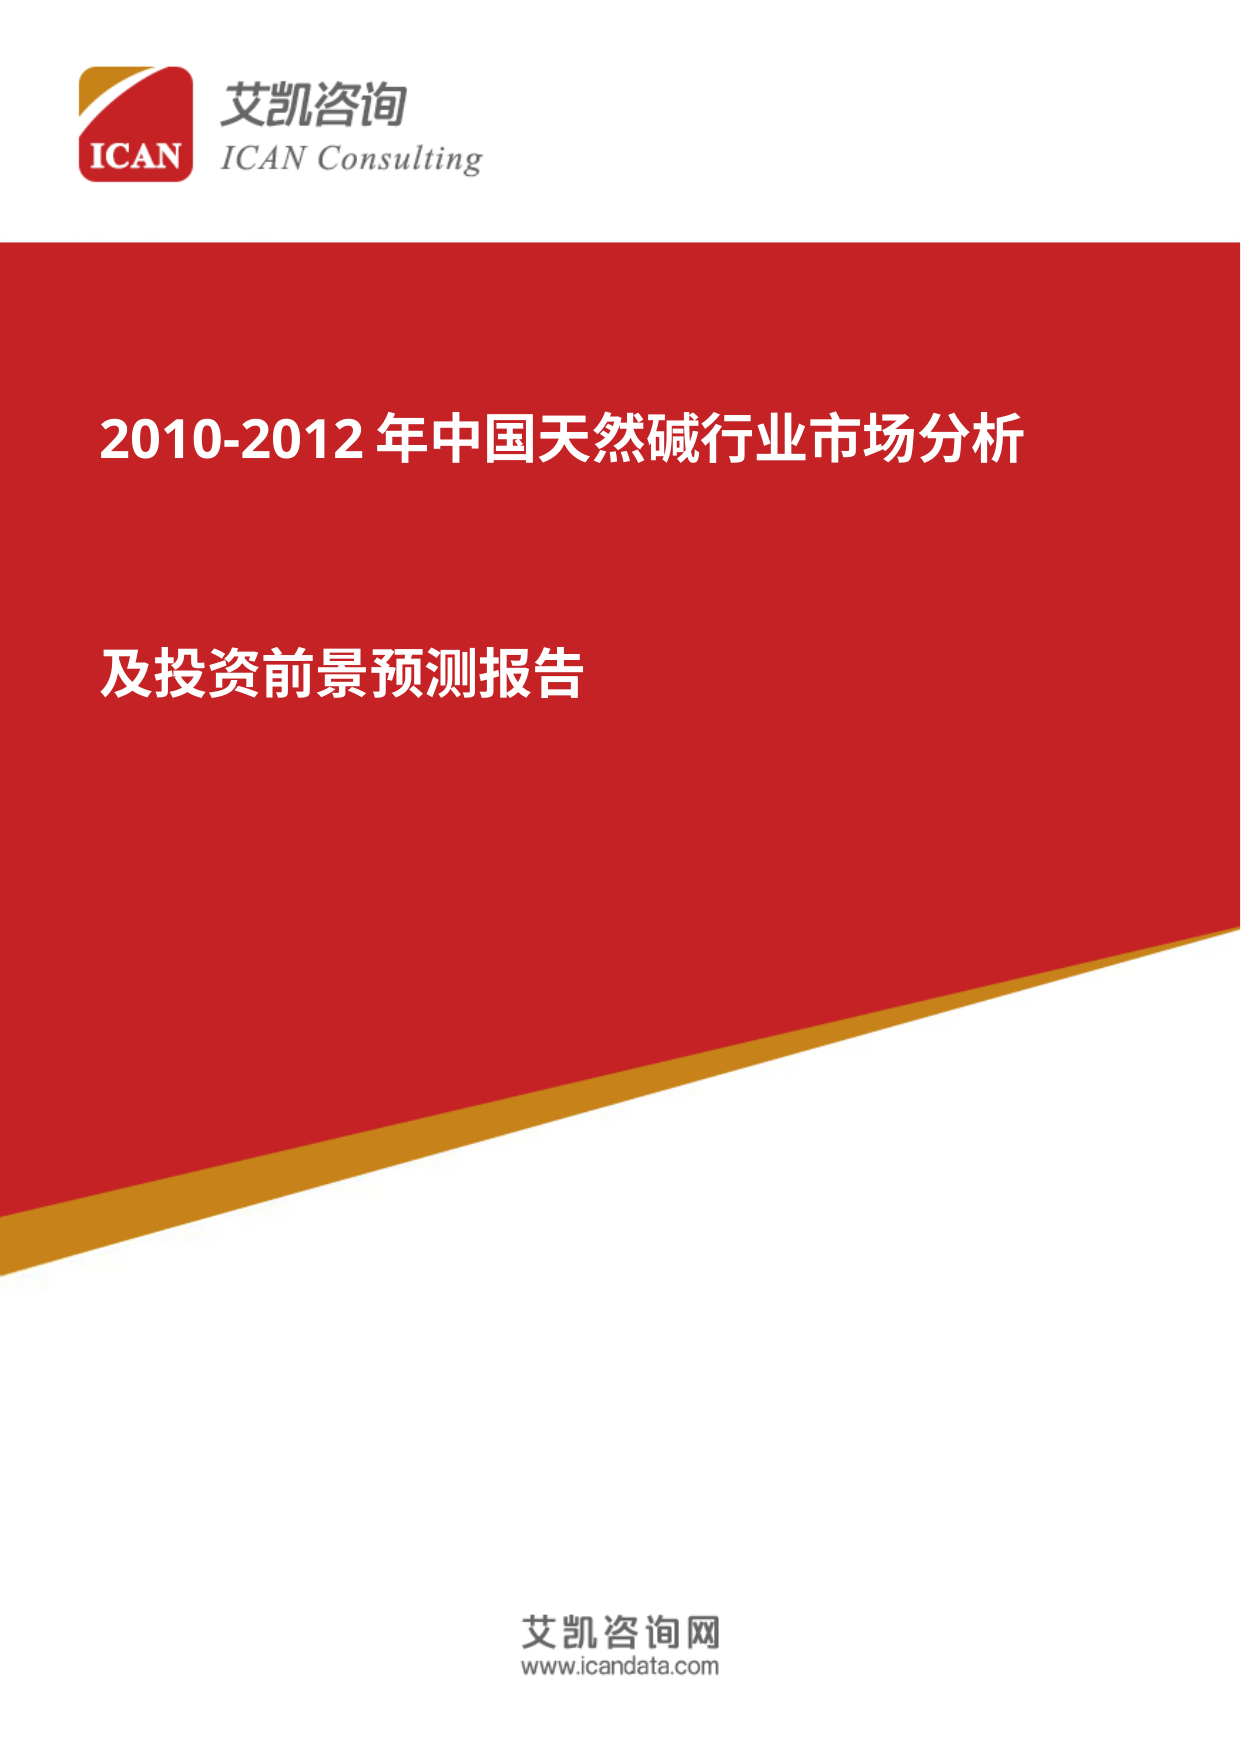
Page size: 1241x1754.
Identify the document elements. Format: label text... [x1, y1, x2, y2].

picture [0, 5, 1241, 1754]
subtitle 2010-2012年中国天然碱行业市场分析及投资前景预测报告 [99, 386, 1053, 718]
